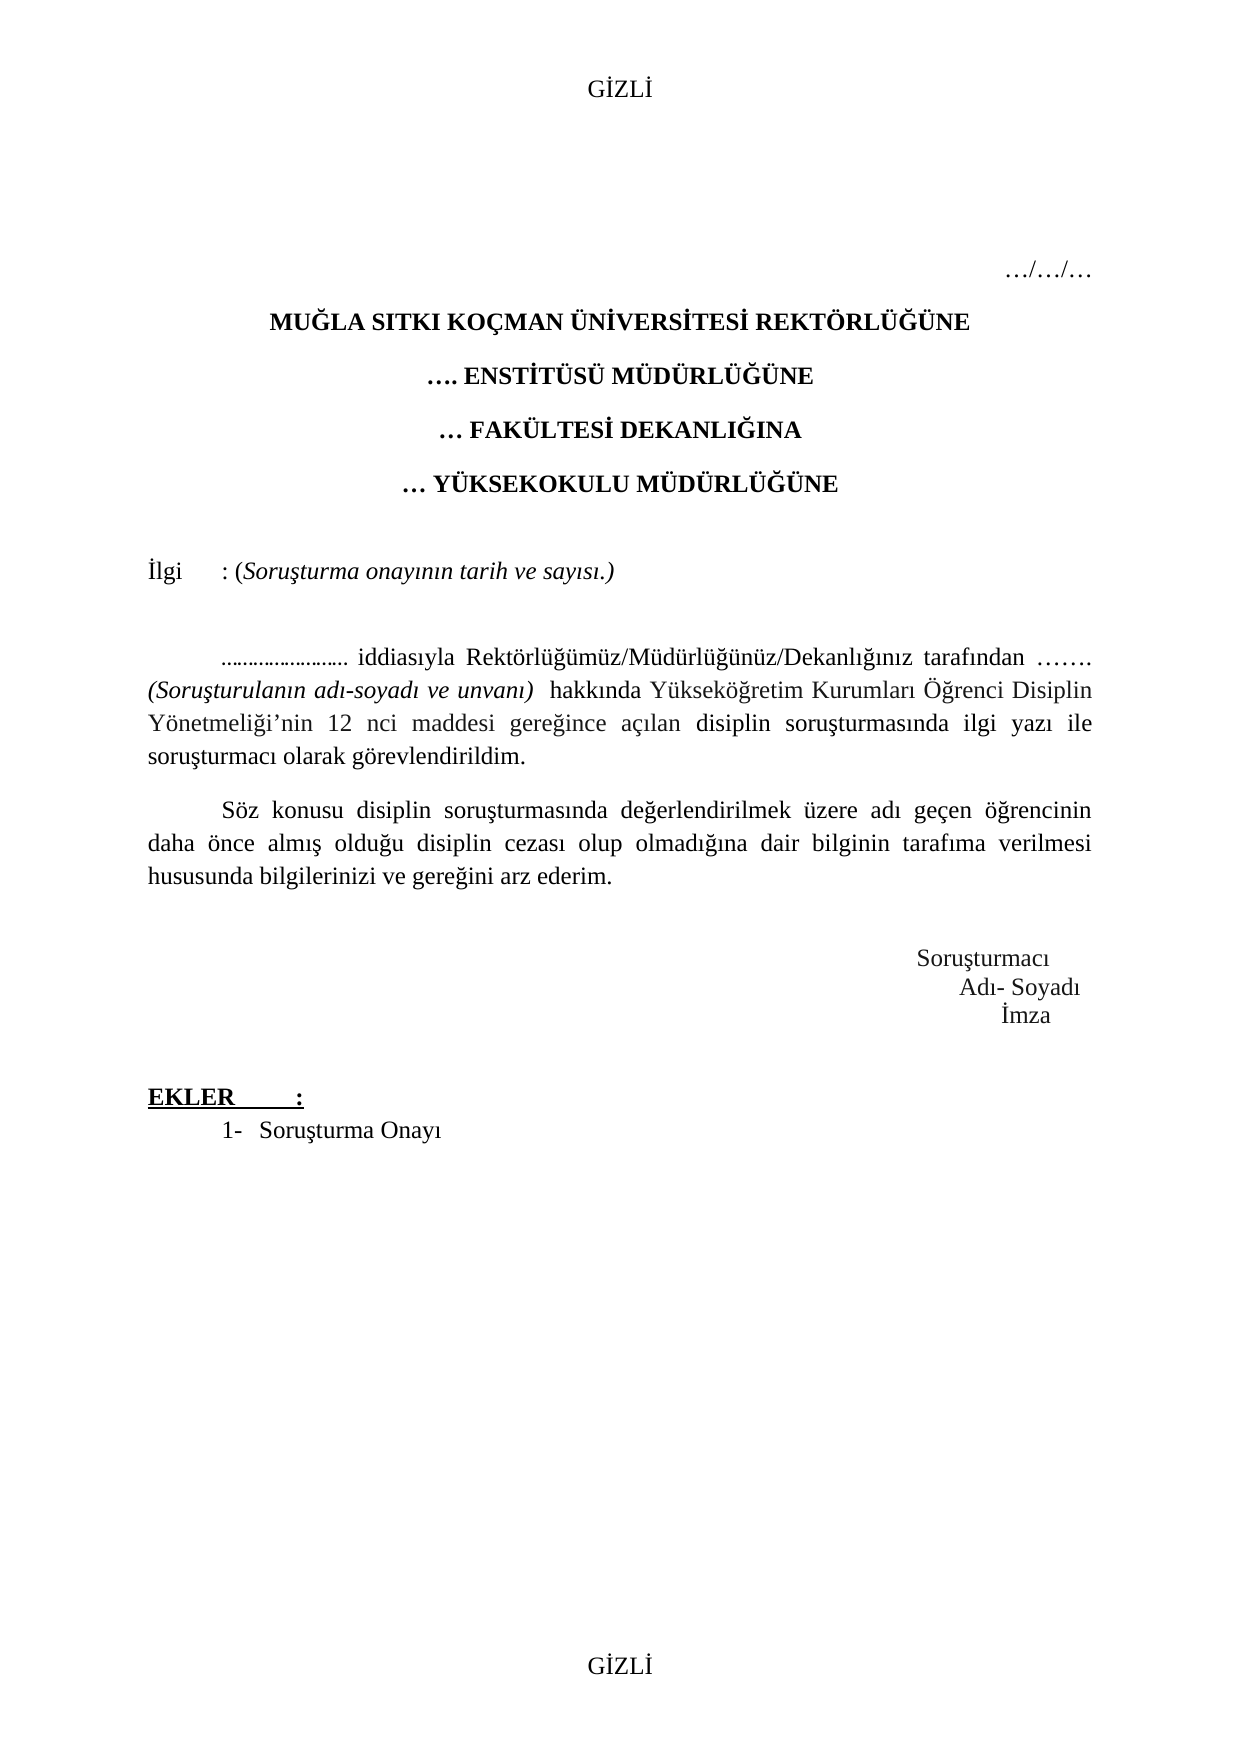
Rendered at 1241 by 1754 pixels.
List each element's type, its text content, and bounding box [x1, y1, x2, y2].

text Soruşturmacı [148, 943, 1093, 972]
text İmza [885, 1001, 1093, 1029]
text … FAKÜLTESİ DEKANLIĞINA [148, 415, 1093, 444]
text MUĞLA SITKI KOÇMAN ÜNİVERSİTESİ REKTÖRLÜĞÜNE [148, 307, 1093, 336]
text EKLER : [148, 1082, 1093, 1111]
text Adı- Soyadı [885, 972, 1093, 1001]
text …. ENSTİTÜSÜ MÜDÜRLÜĞÜNE [148, 361, 1093, 390]
text …/…/… [148, 254, 1093, 282]
text İlgi : (Soruşturma onayının tarih ve sayısı.) [148, 556, 1093, 585]
text Söz konusu disiplin soruşturmasında değerlendirilmek üzere adı geçen öğrencinin daha önce almış olduğu disiplin cezası olup olmadığına dair bilginin tarafıma verilmesi hususunda bilgilerinizi ve gereğini arz ederim. [148, 795, 1093, 890]
text … YÜKSEKOKULU MÜDÜRLÜĞÜNE [148, 469, 1093, 498]
list Soruşturma Onayı [221, 1115, 1093, 1144]
text …………………… iddiasıyla Rektörlüğümüz/Müdürlüğünüz/Dekanlığınız tarafından ……. (Soruşturulanın adı-soyadı ve unvanı) hakkında Yükseköğretim Kurumları Öğrenci Disiplin Yönetmeliği’nin 12 nci maddesi gereğince açılan disiplin soruşturmasında ilgi yazı ile soruşturmacı olarak görevlendirildim. [148, 642, 1093, 770]
